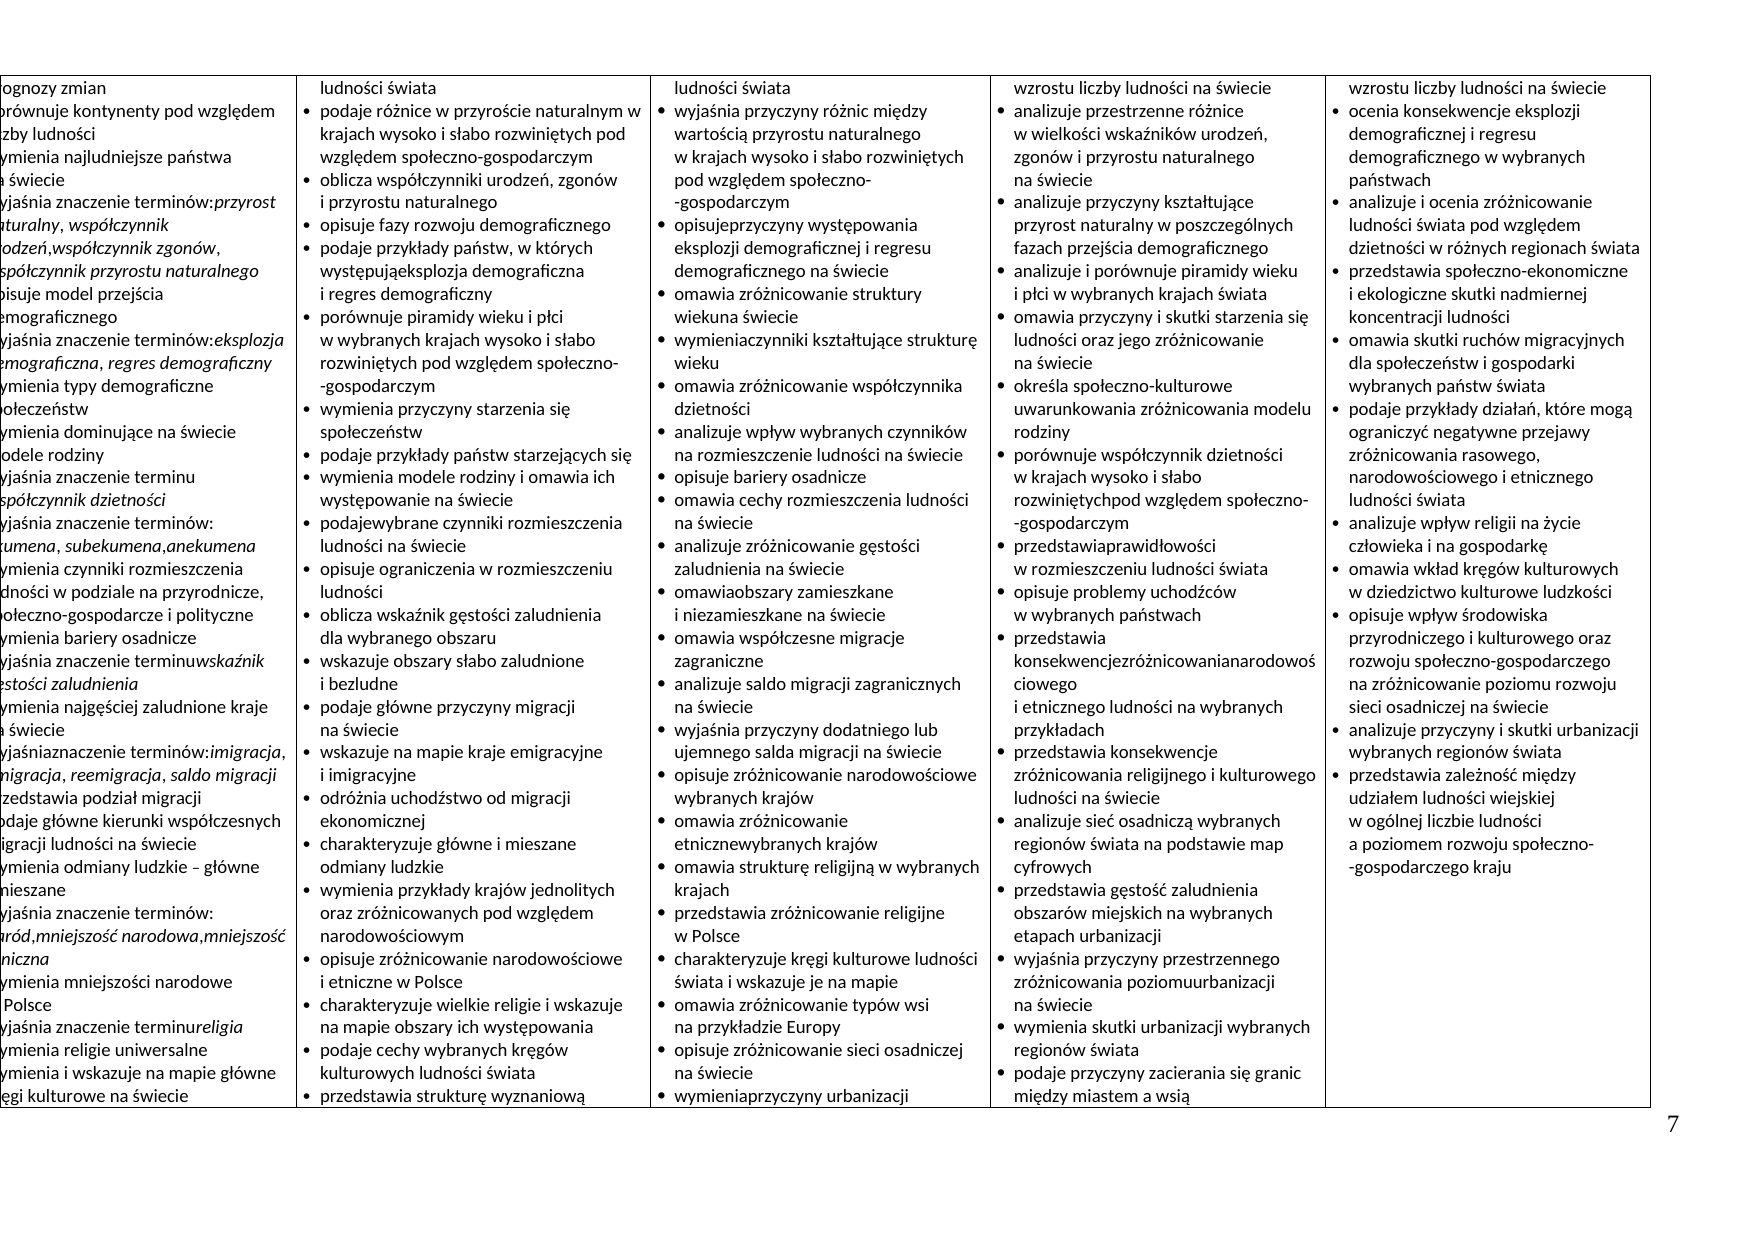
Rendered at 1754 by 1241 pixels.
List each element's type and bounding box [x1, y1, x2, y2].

table_cell [991, 76, 1325, 1107]
table_cell [1, 76, 296, 1107]
table_cell [651, 76, 990, 1107]
table_cell [1326, 76, 1650, 1107]
table_cell [297, 76, 650, 1107]
